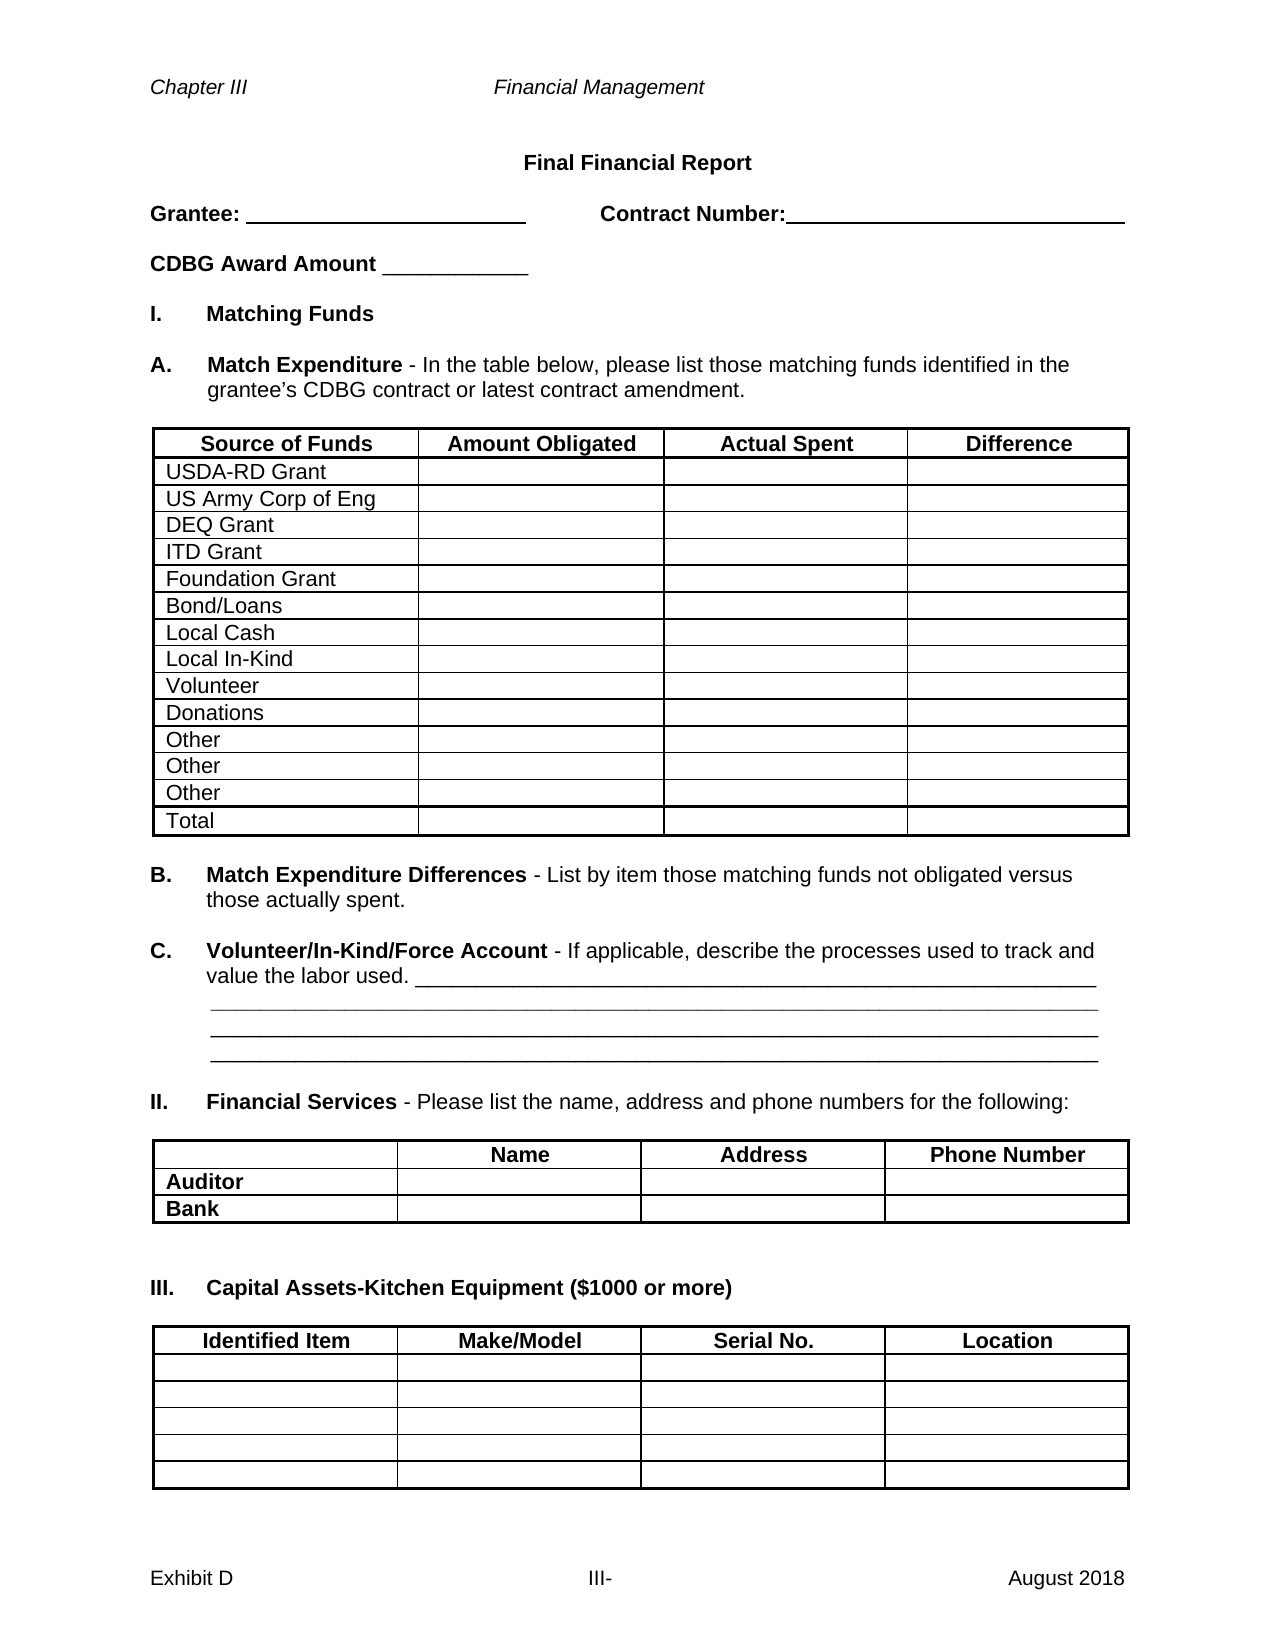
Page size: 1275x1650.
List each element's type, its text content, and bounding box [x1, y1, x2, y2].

text II. Financial Services - Please list the name, address and phone numbers for the following: [150, 1089, 1125, 1114]
text I. Matching Funds [150, 301, 1125, 326]
text CDBG Award Amount ____________ [150, 251, 1125, 276]
table_cell [908, 593, 1127, 618]
table_cell [398, 1382, 640, 1407]
table_cell [642, 1196, 884, 1221]
table_cell [642, 1169, 884, 1194]
table_cell [419, 808, 663, 833]
table_cell [908, 459, 1127, 484]
text III. Capital Assets-Kitchen Equipment ($1000 or more) [150, 1274, 1125, 1300]
table_cell [419, 620, 663, 644]
table_cell [155, 1382, 397, 1407]
table_cell [419, 753, 663, 778]
table_cell [155, 1462, 397, 1487]
table_cell [908, 753, 1127, 778]
table_cell [886, 1355, 1127, 1380]
table_cell [665, 700, 907, 725]
table_cell [908, 620, 1127, 644]
table_cell Bank [155, 1196, 397, 1221]
table_cell [665, 753, 907, 778]
table_cell [908, 780, 1127, 805]
text _________________________________________________________________________ [150, 988, 1125, 1013]
text _________________________________________________________________________ [150, 1038, 1125, 1063]
table_cell Foundation Grant [155, 566, 418, 591]
table_header Make/Model [398, 1328, 640, 1353]
table_cell [886, 1382, 1127, 1407]
table_cell ITD Grant [155, 539, 418, 564]
table_cell [398, 1408, 640, 1434]
table_header Difference [908, 430, 1127, 456]
table_cell [419, 780, 663, 805]
table_cell USDA-RD Grant [155, 459, 418, 484]
table_header Identified Item [155, 1328, 397, 1353]
table_cell [642, 1462, 884, 1487]
table_header [155, 1142, 397, 1167]
table_cell [886, 1435, 1127, 1460]
table_cell DEQ Grant [155, 512, 418, 537]
table_cell [419, 486, 663, 511]
table_cell Other [155, 753, 418, 778]
table_cell [155, 1435, 397, 1460]
table_cell [665, 620, 907, 644]
table_cell [908, 700, 1127, 725]
table_cell [398, 1355, 640, 1380]
table_cell [642, 1435, 884, 1460]
table_cell [419, 727, 663, 752]
text _________________________________________________________________________ [150, 1013, 1125, 1038]
table_cell [398, 1462, 640, 1487]
text Grantee: Contract Number: [150, 200, 1125, 226]
table_cell [665, 673, 907, 698]
table_header Phone Number [886, 1142, 1127, 1167]
table_cell [398, 1196, 640, 1221]
table_cell Other [155, 727, 418, 752]
text C. Volunteer/In-Kind/Force Account - If applicable, describe the processes used to track and value the labor used. ________________________________________________________ [150, 937, 1125, 988]
table_cell [665, 512, 907, 537]
text A. Match Expenditure - In the table below, please list those matching funds identified in the grantee’s CDBG contract or latest contract amendment. [150, 352, 1125, 402]
table_header Name [398, 1142, 640, 1167]
table_cell [642, 1408, 884, 1434]
table_cell [419, 700, 663, 725]
table_cell [398, 1435, 640, 1460]
table_cell [908, 539, 1127, 564]
table_header Serial No. [642, 1328, 884, 1353]
table_cell [419, 459, 663, 484]
table_cell [908, 646, 1127, 671]
table_cell [155, 1355, 397, 1380]
table_cell [419, 539, 663, 564]
table_cell [665, 780, 907, 805]
table_cell [419, 512, 663, 537]
table_cell [886, 1196, 1127, 1221]
table_cell [908, 512, 1127, 537]
table_cell Bond/Loans [155, 593, 418, 618]
table_header Source of Funds [155, 430, 418, 456]
table_cell [908, 486, 1127, 511]
table_cell [665, 727, 907, 752]
table_cell [665, 486, 907, 511]
table_cell Other [155, 780, 418, 805]
text B. Match Expenditure Differences - List by item those matching funds not obligated versus those actually spent. [150, 862, 1125, 912]
table_cell [908, 566, 1127, 591]
table_cell Total [155, 808, 418, 833]
table_cell [886, 1408, 1127, 1434]
table_cell [665, 459, 907, 484]
table_cell [419, 646, 663, 671]
table_cell [398, 1169, 640, 1194]
table_cell Local Cash [155, 620, 418, 644]
table_cell [908, 727, 1127, 752]
table_cell [419, 593, 663, 618]
table_cell US Army Corp of Eng [155, 486, 418, 511]
table_cell Donations [155, 700, 418, 725]
table_cell [642, 1355, 884, 1380]
table_header Amount Obligated [419, 430, 663, 456]
table_header Address [642, 1142, 884, 1167]
table_cell [908, 673, 1127, 698]
table_cell [908, 808, 1127, 833]
table_header Location [886, 1328, 1127, 1353]
text Final Financial Report [150, 150, 1125, 175]
table_cell Local In-Kind [155, 646, 418, 671]
table_cell [419, 566, 663, 591]
table_cell [155, 1408, 397, 1434]
table_cell [665, 566, 907, 591]
table_cell [886, 1169, 1127, 1194]
table_cell [665, 646, 907, 671]
table_cell [642, 1382, 884, 1407]
table_cell Volunteer [155, 673, 418, 698]
table_cell [665, 539, 907, 564]
table_cell [419, 673, 663, 698]
table_cell [665, 593, 907, 618]
table_cell [886, 1462, 1127, 1487]
table_cell [665, 808, 907, 833]
table_cell Auditor [155, 1169, 397, 1194]
table_header Actual Spent [665, 430, 907, 456]
